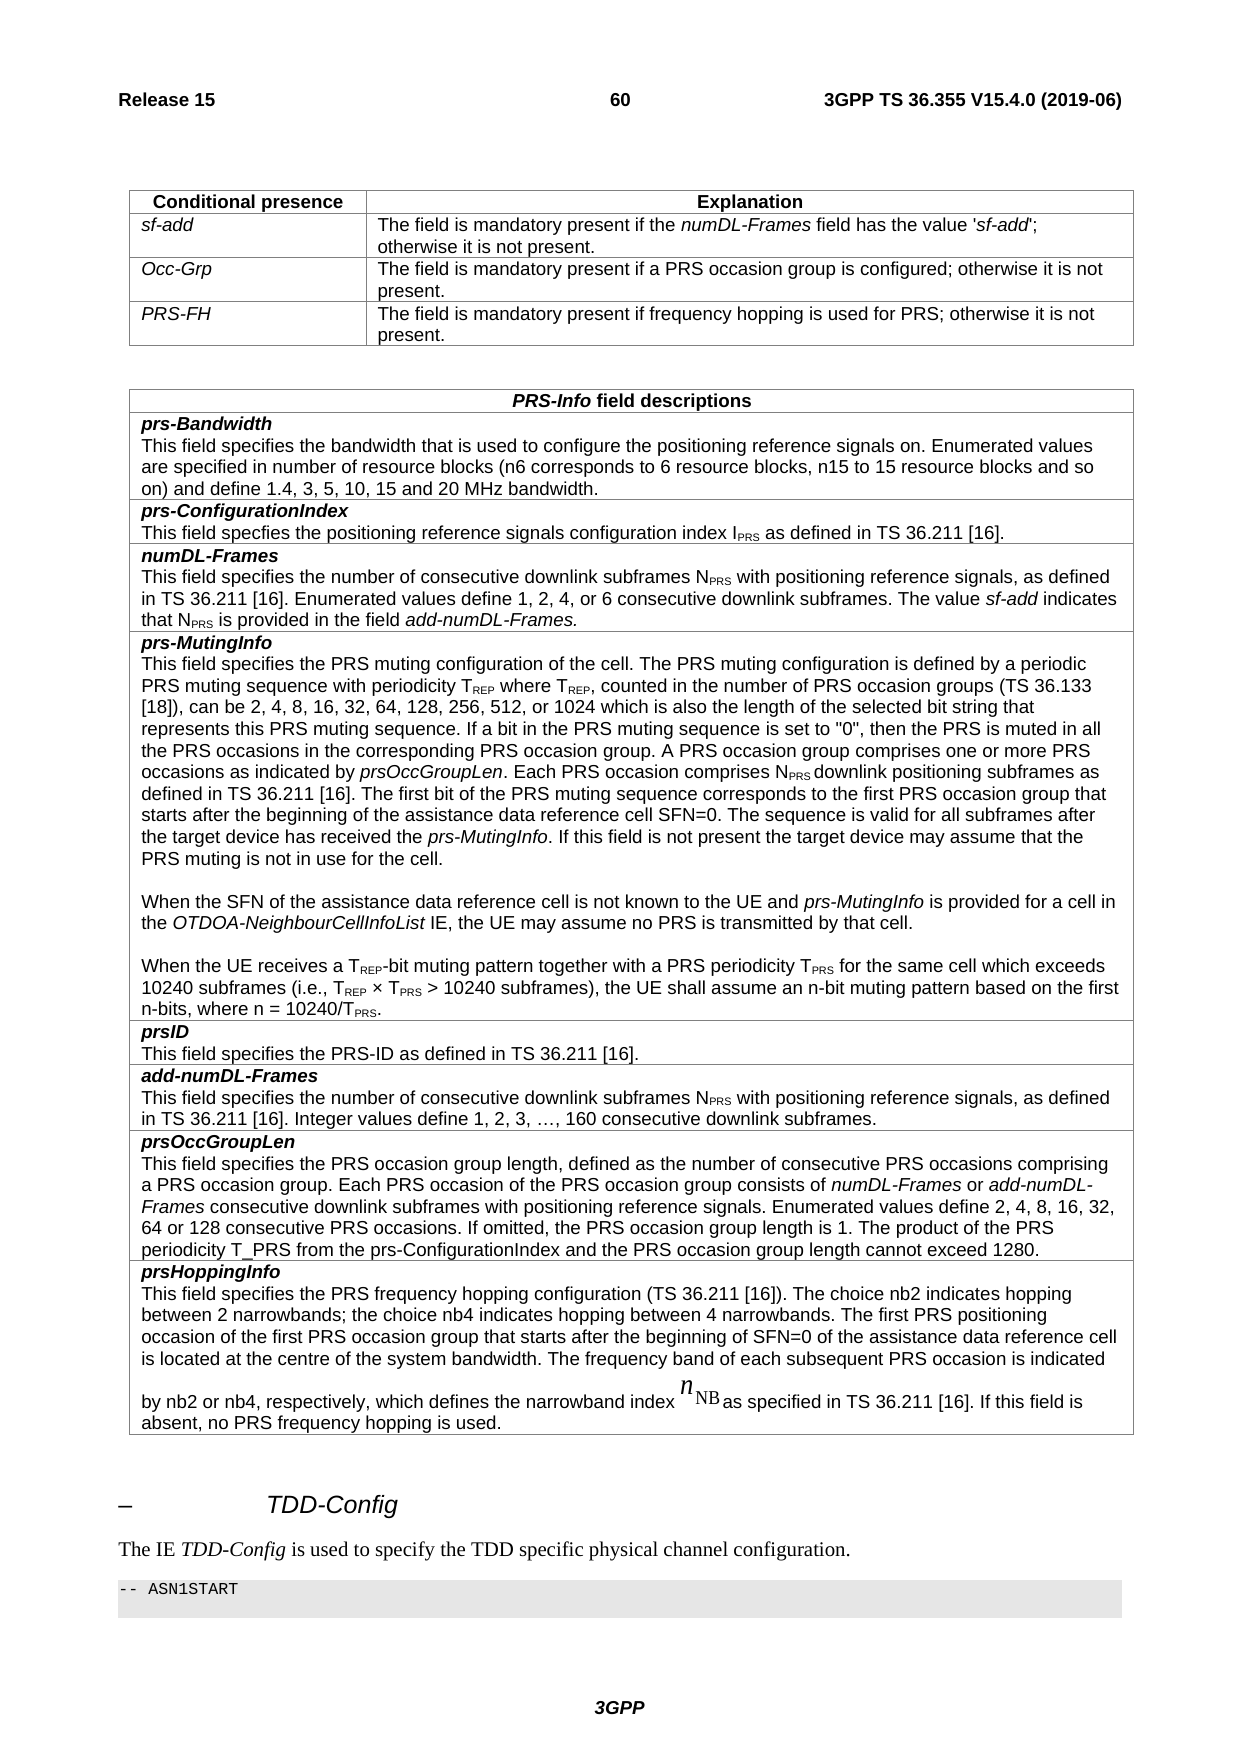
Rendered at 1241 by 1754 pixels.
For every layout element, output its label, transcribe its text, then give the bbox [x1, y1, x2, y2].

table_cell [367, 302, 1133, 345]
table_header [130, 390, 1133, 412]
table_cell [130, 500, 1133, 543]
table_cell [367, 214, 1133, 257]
subtitle – TDD-Config [118, 1490, 1122, 1519]
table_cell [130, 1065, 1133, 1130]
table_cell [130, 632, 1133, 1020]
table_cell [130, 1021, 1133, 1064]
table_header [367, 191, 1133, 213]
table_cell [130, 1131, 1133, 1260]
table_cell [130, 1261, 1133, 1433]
text The IE TDD-Config is used to specify the TDD specific physical channel configuration. [118, 1537, 1122, 1561]
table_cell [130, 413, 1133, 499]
text -- ASN1START [118, 1580, 1122, 1599]
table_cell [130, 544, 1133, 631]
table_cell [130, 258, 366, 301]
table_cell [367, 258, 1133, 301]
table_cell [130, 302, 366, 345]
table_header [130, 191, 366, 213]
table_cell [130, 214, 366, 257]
